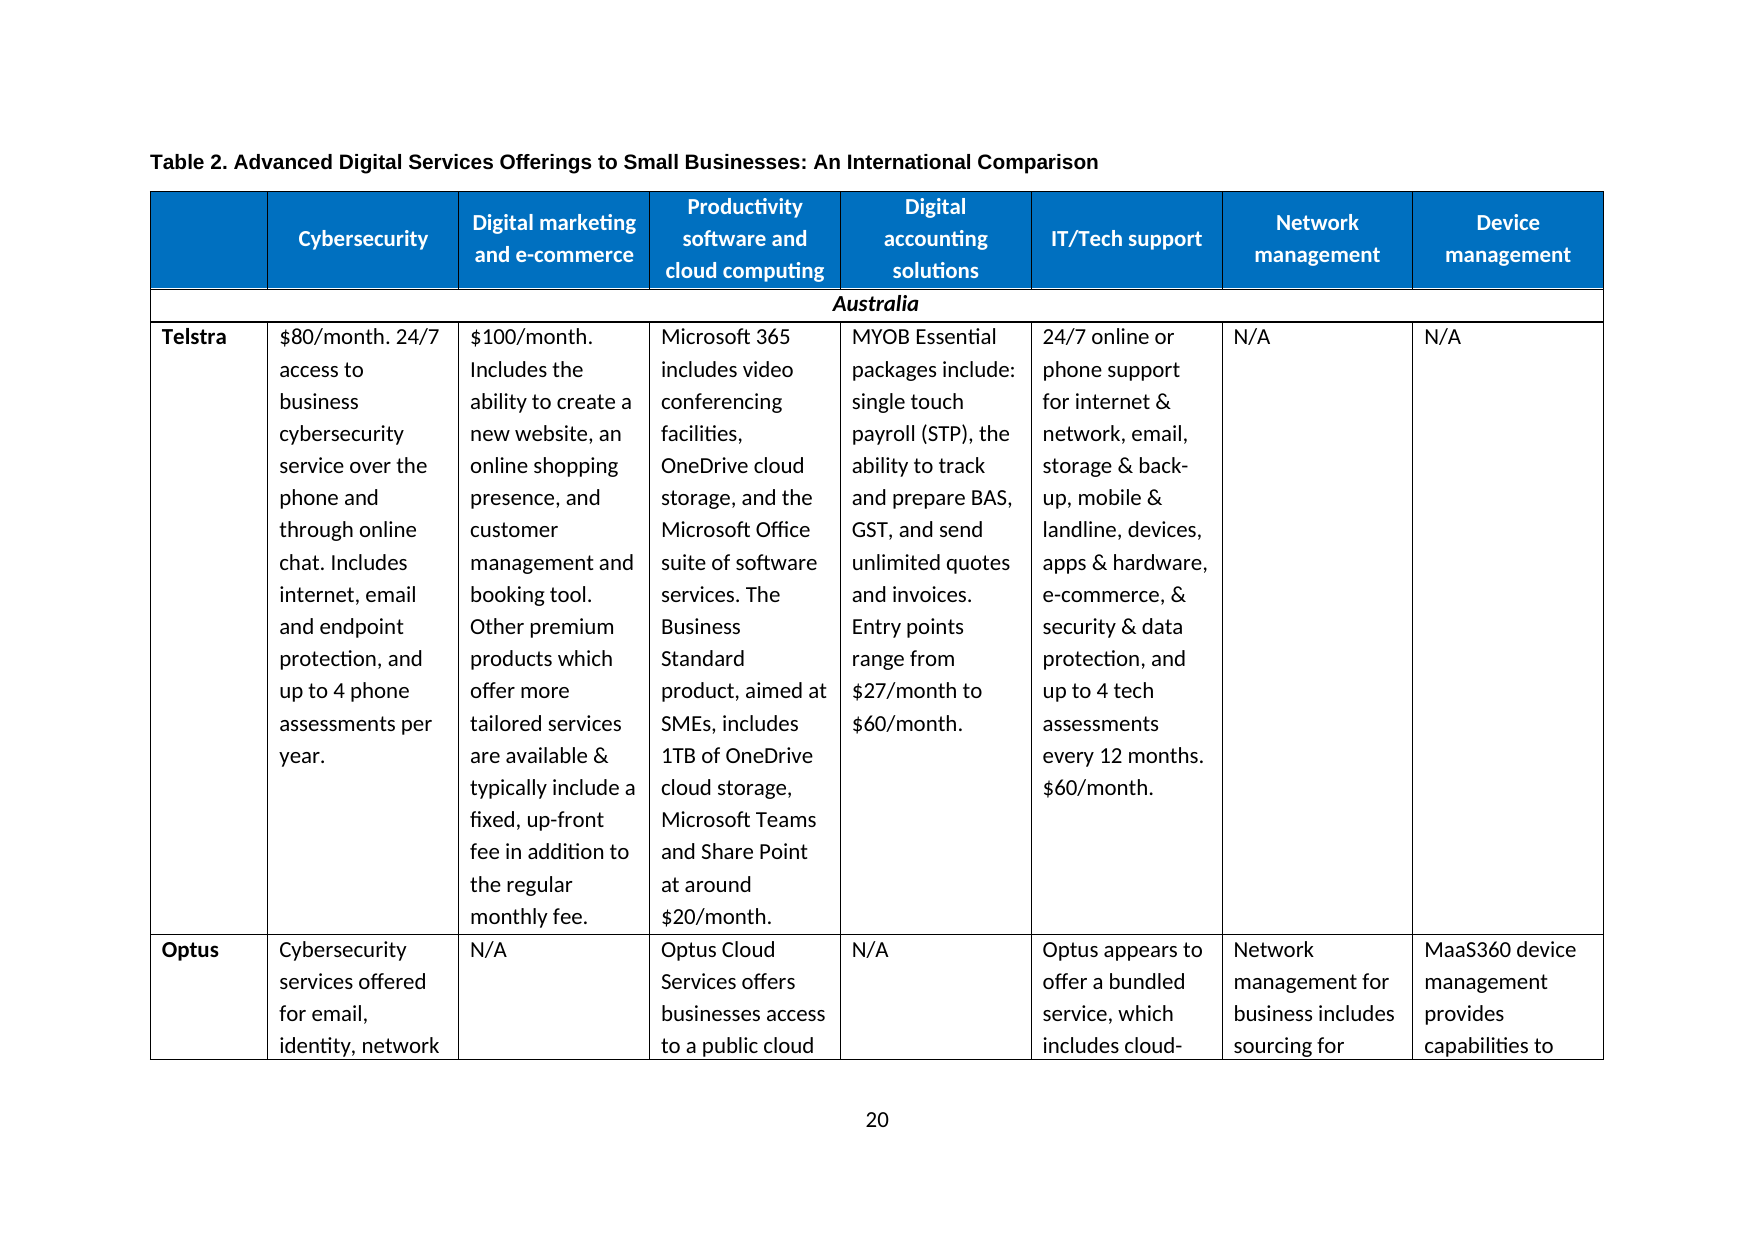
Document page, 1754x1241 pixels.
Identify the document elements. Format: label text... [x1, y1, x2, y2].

table_header IT/Tech support [1032, 192, 1222, 288]
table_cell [650, 935, 840, 1059]
table_cell $80/month. 24/7 access to business cybersecurity service over the phone and through online chat. Includes internet, email and endpoint protection, and up to 4 phone assessments per year. [268, 323, 458, 934]
text Table 2. Advanced Digital Services Offerings to Small Businesses: An International Comparison [150, 150, 1604, 174]
table_header Digital marketing and e-commerce [459, 192, 649, 288]
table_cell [1413, 935, 1603, 1059]
table_cell N/A [1223, 323, 1412, 934]
table_header Device management [1413, 192, 1603, 288]
table_cell N/A [841, 935, 1031, 1059]
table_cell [1032, 935, 1222, 1059]
table_cell Optus [151, 935, 267, 1059]
table_header Cybersecurity [268, 192, 458, 288]
table_header Network management [1223, 192, 1412, 288]
table_cell Telstra [151, 323, 267, 934]
table_cell Australia [151, 290, 1603, 321]
table_cell Microsoft 365 includes video conferencing facilities, OneDrive cloud storage, and the Microsoft Office suite of software services. The Business Standard product, aimed at SMEs, includes 1TB of OneDrive cloud storage, Microsoft Teams and Share Point at around $20/month. [650, 323, 840, 934]
table_cell MYOB Essential packages include: single touch payroll (STP), the ability to track and prepare BAS, GST, and send unlimited quotes and invoices. Entry points range from $27/month to $60/month. [841, 323, 1031, 934]
table_cell $100/month. Includes the ability to create a new website, an online shopping presence, and customer management and booking tool. Other premium products which offer more tailored services are available & typically include a fixed, up-front fee in addition to the regular monthly fee. [459, 323, 649, 934]
table_cell 24/7 online or phone support for internet & network, email, storage & back-up, mobile & landline, devices, apps & hardware, e-commerce, & security & data protection, and up to 4 tech assessments every 12 months. $60/month. [1032, 323, 1222, 934]
table_cell N/A [1413, 323, 1603, 934]
table_header Digital accounting solutions [841, 192, 1031, 288]
table_header Productivity software and cloud computing [650, 192, 840, 288]
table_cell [268, 935, 458, 1059]
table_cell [1223, 935, 1412, 1059]
table_header [151, 192, 267, 288]
table_cell N/A [459, 935, 649, 1059]
